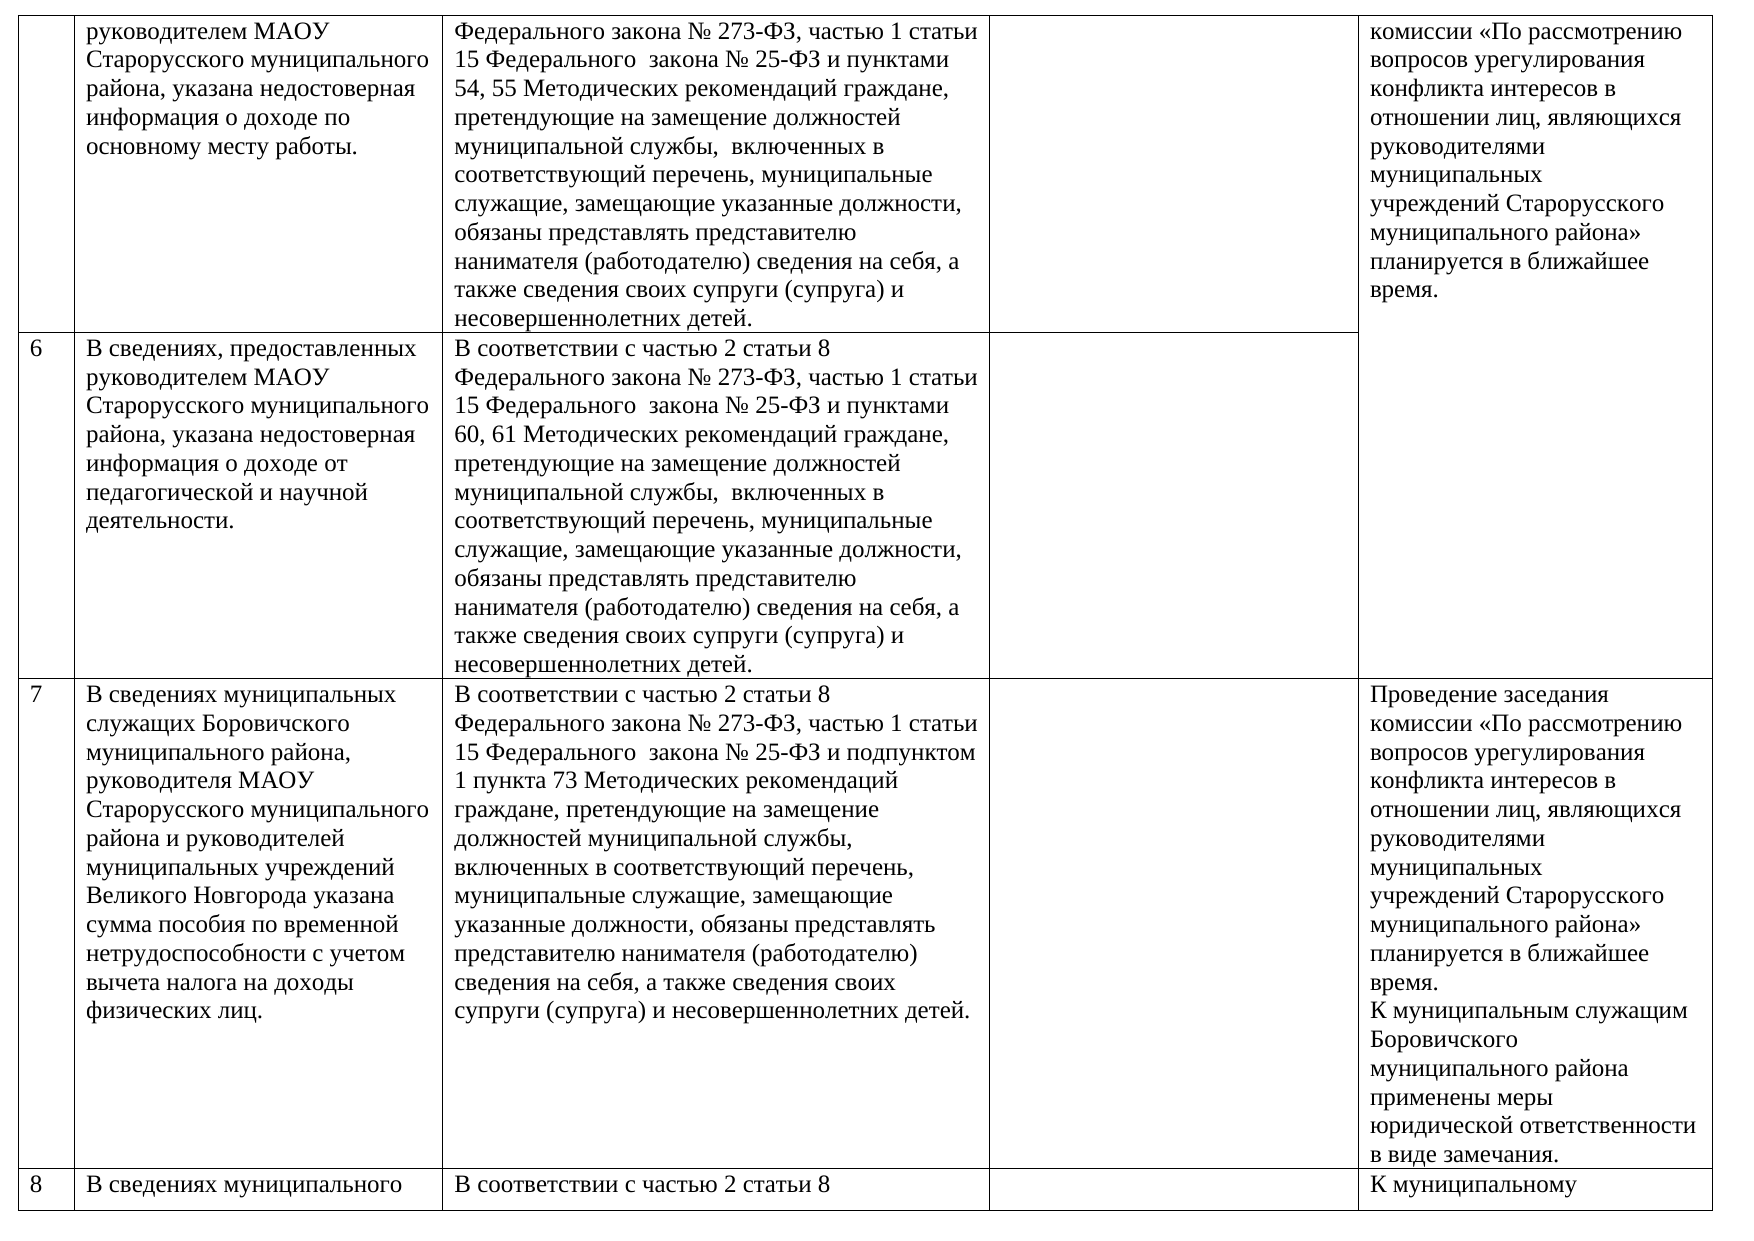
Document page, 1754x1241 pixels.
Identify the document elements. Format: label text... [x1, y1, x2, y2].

table_cell 5 [19, 16, 74, 332]
table_cell В сведениях муниципальных служащих Боровичского муниципального района, руководителя МАОУ Старорусского муниципального района и руководителей муниципальных учреждений Великого Новгорода указана сумма пособия по временной нетрудоспособности с учетом вычета налога на доходы физических лиц. [75, 679, 442, 1168]
table_cell В соответствии с частью 2 статьи 8 Федерального закона № 273-ФЗ, частью 1 статьи 15 Федерального закона № 25-ФЗ и подпунктом 1 пункта 73 Методических рекомендаций граждане, претендующие на замещение должностей муниципальной службы, включенных в соответствующий перечень, муниципальные служащие, замещающие указанные должности, обязаны представлять представителю нанимателя (работодателю) сведения на себя, а также сведения своих супруги (супруга) и несовершеннолетних детей. [443, 679, 989, 1168]
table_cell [75, 16, 442, 332]
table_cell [1359, 1169, 1712, 1209]
table_cell 8 [19, 1169, 74, 1209]
table_cell [990, 16, 1358, 332]
table_cell [990, 333, 1358, 678]
table_cell В соответствии с частью 2 статьи 8 Федерального закона № 273-ФЗ, частью 1 статьи 15 Федерального закона № 25-ФЗ и пунктами 60, 61 Методических рекомендаций граждане, претендующие на замещение должностей муниципальной службы, включенных в соответствующий перечень, муниципальные служащие, замещающие указанные должности, обязаны представлять представителю нанимателя (работодателю) сведения на себя, а также сведения своих супруги (супруга) и несовершеннолетних детей. [443, 333, 989, 678]
table_cell 6 [19, 333, 74, 678]
table_cell 7 [19, 679, 74, 1168]
table_cell [990, 1169, 1358, 1209]
table_cell [990, 679, 1358, 1168]
table_cell В сведениях, предоставленных руководителем МАОУ Старорусского муниципального района, указана недостоверная информация о доходе от педагогической и научной деятельности. [75, 333, 442, 678]
table_cell Проведение заседания комиссии «По рассмотрению вопросов урегулирования конфликта интересов в отношении лиц, являющихся руководителями муниципальных учреждений Старорусского муниципального района» планируется в ближайшее время. К муниципальным служащим Боровичского муниципального района применены меры юридической ответственности в виде замечания. [1359, 679, 1712, 1168]
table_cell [443, 1169, 989, 1209]
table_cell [1359, 16, 1712, 678]
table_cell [75, 1169, 442, 1209]
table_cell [443, 16, 989, 332]
